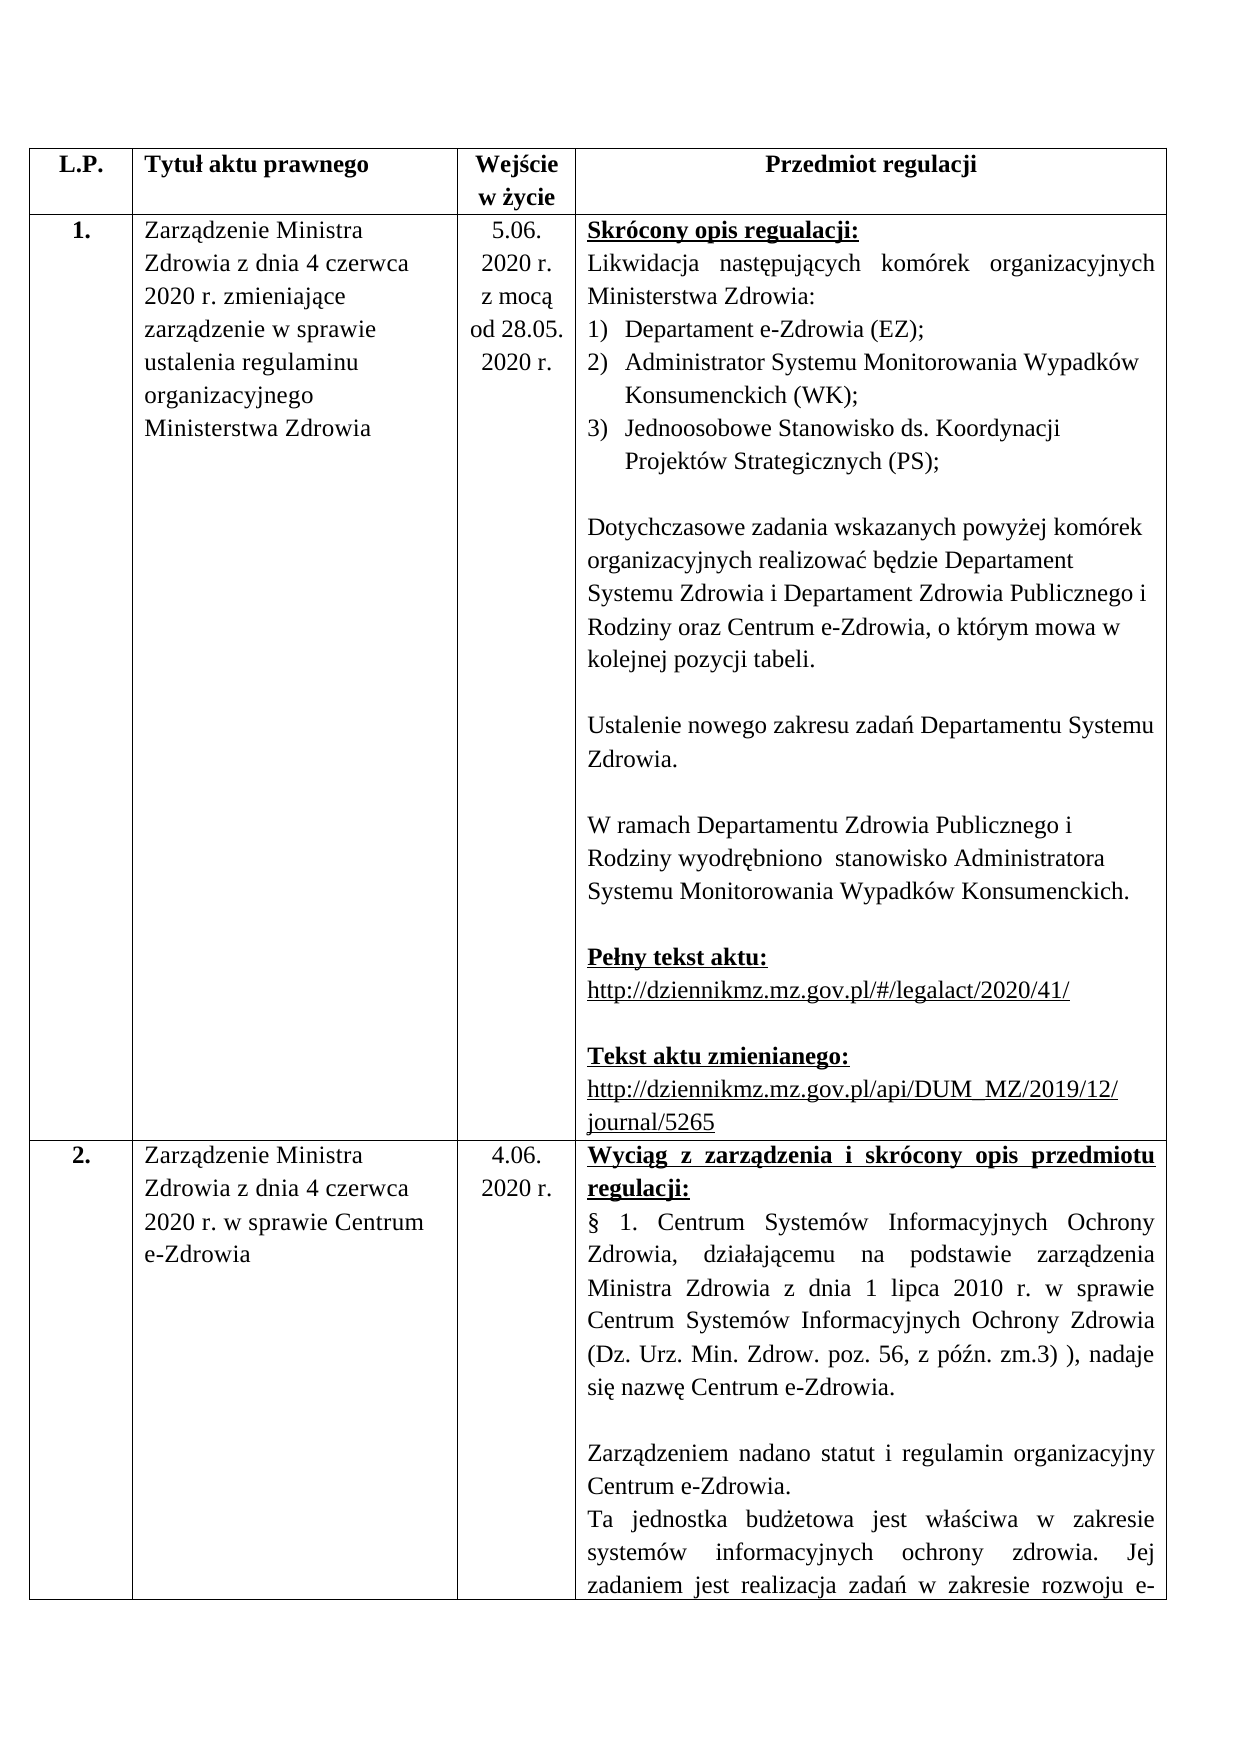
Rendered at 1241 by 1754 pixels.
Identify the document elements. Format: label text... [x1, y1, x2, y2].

table_cell 2. [30, 1141, 132, 1598]
table_header Wejście w życie [458, 149, 575, 214]
table_cell 4.06. 2020 r. [458, 1141, 575, 1598]
table_cell 1. [30, 215, 132, 1139]
table_header L.P. [30, 149, 132, 214]
table_cell Skrócony opis regualacji: Likwidacja następujących komórek organizacyjnych Ministerstwa Zdrowia: Departament e-Zdrowia (EZ); Administrator Systemu Monitorowania Wypadków Konsumenckich (WK); Jednoosobowe Stanowisko ds. Koordynacji Projektów Strategicznych (PS); Dotychczasowe zadania wskazanych powyżej komórek organizacyjnych realizować będzie Departament Systemu Zdrowia i Departament Zdrowia Publicznego i Rodziny oraz Centrum e-Zdrowia, o którym mowa w kolejnej pozycji tabeli. Ustalenie nowego zakresu zadań Departamentu Systemu Zdrowia. W ramach Departamentu Zdrowia Publicznego i Rodziny wyodrębniono stanowisko Administratora Systemu Monitorowania Wypadków Konsumenckich. Pełny tekst aktu: http://dziennikmz.mz.gov.pl/#/legalact/2020/41/ Tekst aktu zmienianego: http://dziennikmz.mz.gov.pl/api/DUM_MZ/2019/12/journal/5265 [576, 215, 1166, 1139]
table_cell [133, 1141, 457, 1598]
table_header Przedmiot regulacji [576, 149, 1166, 214]
table_cell Zarządzenie Ministra Zdrowia z dnia 4 czerwca 2020 r. zmieniające zarządzenie w sprawie ustalenia regulaminu organizacyjnego Ministerstwa Zdrowia [133, 215, 457, 1139]
table_header Tytuł aktu prawnego [133, 149, 457, 214]
table_cell 5.06. 2020 r. z mocą od 28.05. 2020 r. [458, 215, 575, 1139]
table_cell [576, 1141, 1166, 1598]
